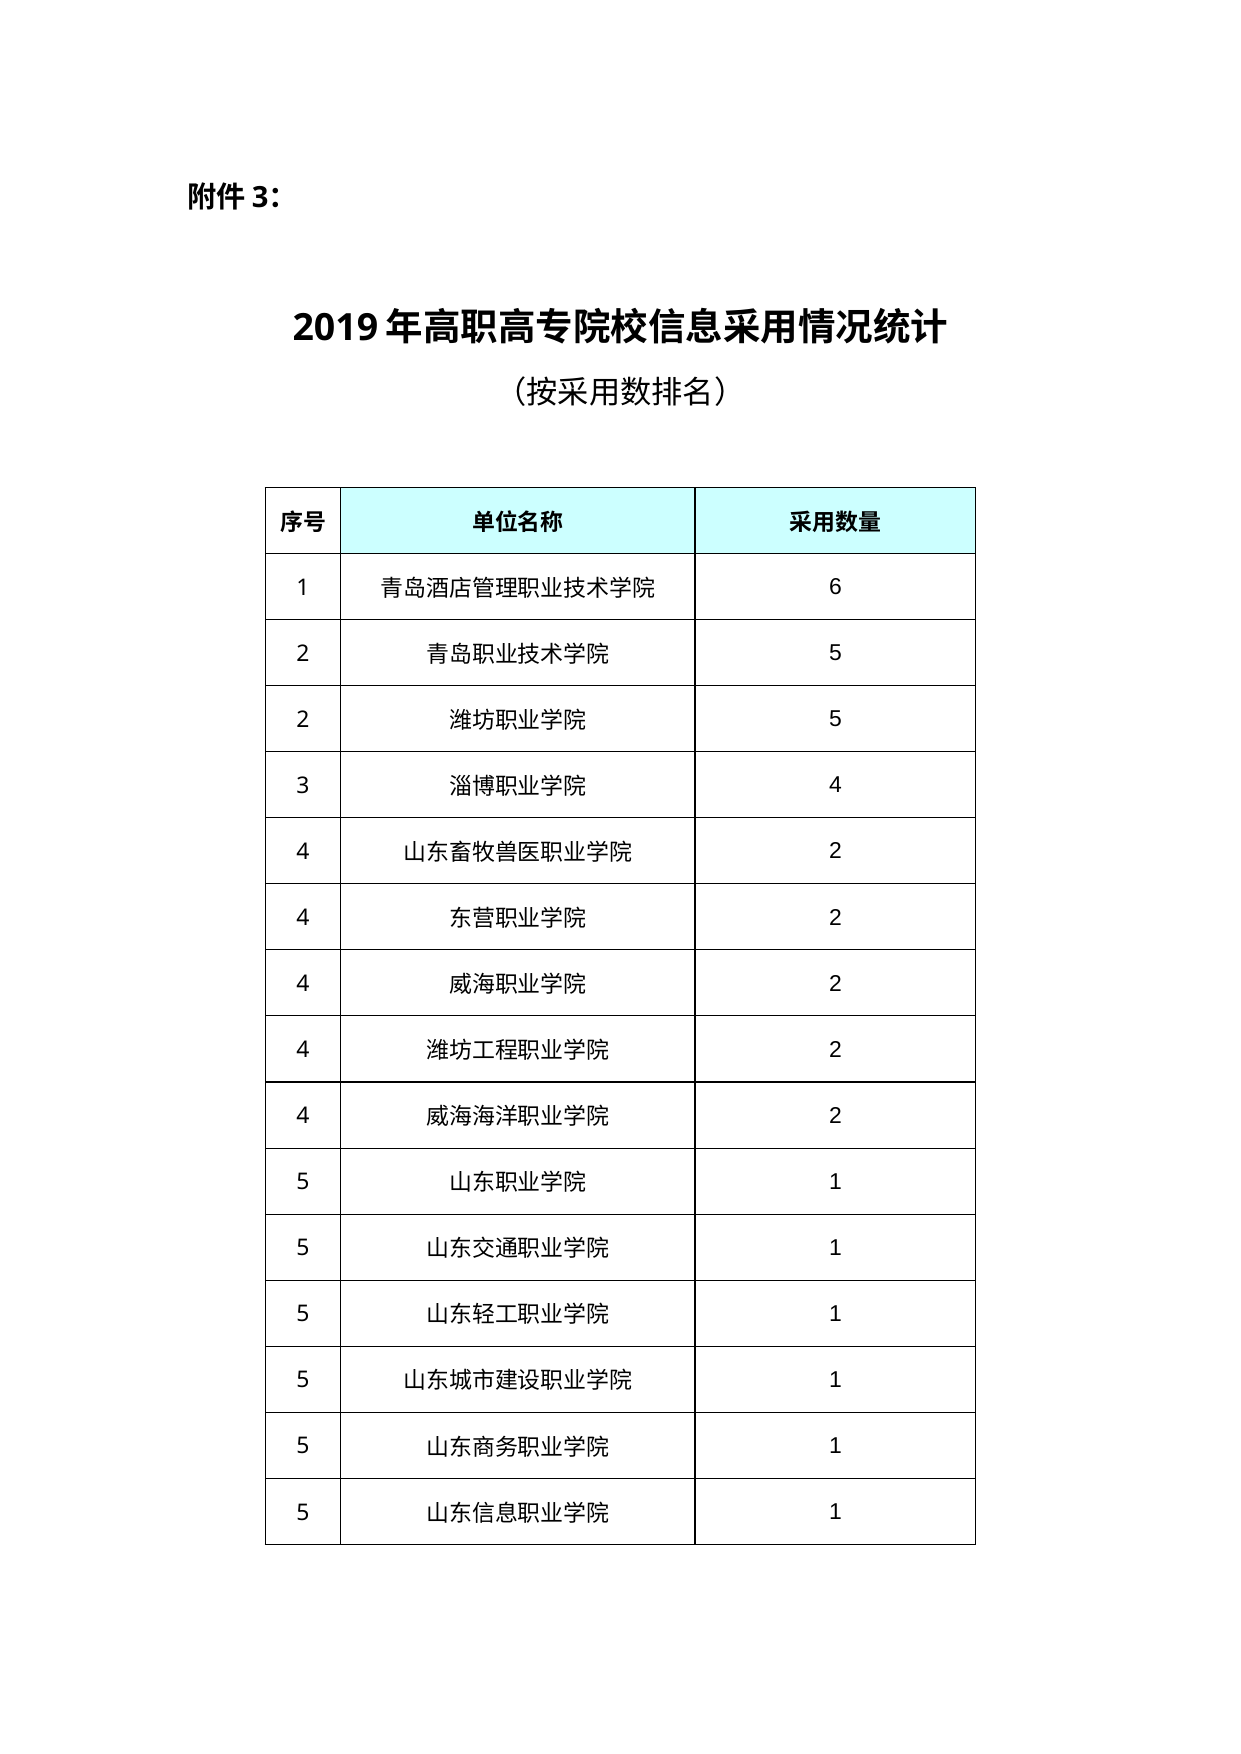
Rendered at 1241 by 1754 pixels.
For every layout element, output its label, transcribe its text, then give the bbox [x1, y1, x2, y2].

table_cell 2 [696, 818, 975, 883]
table_header 单位名称 [341, 488, 694, 553]
table_cell 淄博职业学院 [341, 752, 694, 817]
table_cell 5 [696, 620, 975, 685]
table_cell 4 [266, 1083, 340, 1147]
table_cell 2 [266, 620, 340, 685]
table_cell 2 [266, 686, 340, 751]
table_cell 山东畜牧兽医职业学院 [341, 818, 694, 883]
table_cell 潍坊职业学院 [341, 686, 694, 751]
table_cell 1 [696, 1347, 975, 1412]
table_cell 5 [696, 686, 975, 751]
table_cell 1 [696, 1413, 975, 1478]
table_cell 潍坊工程职业学院 [341, 1016, 694, 1081]
table_cell 5 [266, 1479, 340, 1544]
table_cell 威海职业学院 [341, 950, 694, 1015]
table_cell 山东轻工职业学院 [341, 1281, 694, 1346]
table_cell 1 [696, 1149, 975, 1213]
text （按采用数排名） [187, 357, 1053, 422]
table_cell 2 [696, 884, 975, 949]
table_cell 2 [696, 1083, 975, 1147]
table_cell 1 [266, 554, 340, 619]
table_cell 2 [696, 950, 975, 1015]
table_cell 5 [266, 1347, 340, 1412]
table_cell 4 [266, 818, 340, 883]
table_cell 5 [266, 1413, 340, 1478]
table_cell 5 [266, 1281, 340, 1346]
table_cell 1 [696, 1215, 975, 1279]
table_cell 山东商务职业学院 [341, 1413, 694, 1478]
table_cell 4 [696, 752, 975, 817]
table_cell 6 [696, 554, 975, 619]
table_cell 山东职业学院 [341, 1149, 694, 1213]
table_cell 1 [696, 1281, 975, 1346]
text 2019年高职高专院校信息采用情况统计 [187, 292, 1053, 357]
table_cell 威海海洋职业学院 [341, 1083, 694, 1147]
table_header 序号 [266, 488, 340, 553]
table_cell 2 [696, 1016, 975, 1081]
table_cell 5 [266, 1149, 340, 1213]
table_cell 4 [266, 950, 340, 1015]
table_cell 山东城市建设职业学院 [341, 1347, 694, 1412]
table_cell 青岛酒店管理职业技术学院 [341, 554, 694, 619]
table_cell 4 [266, 1016, 340, 1081]
text 附件3： [187, 162, 1053, 227]
table_cell 青岛职业技术学院 [341, 620, 694, 685]
table_cell 4 [266, 884, 340, 949]
table_cell 5 [266, 1215, 340, 1279]
table_cell 3 [266, 752, 340, 817]
table_cell 东营职业学院 [341, 884, 694, 949]
table_header 采用数量 [696, 488, 975, 553]
table_cell 1 [696, 1479, 975, 1544]
table_cell 山东交通职业学院 [341, 1215, 694, 1279]
table_cell 山东信息职业学院 [341, 1479, 694, 1544]
